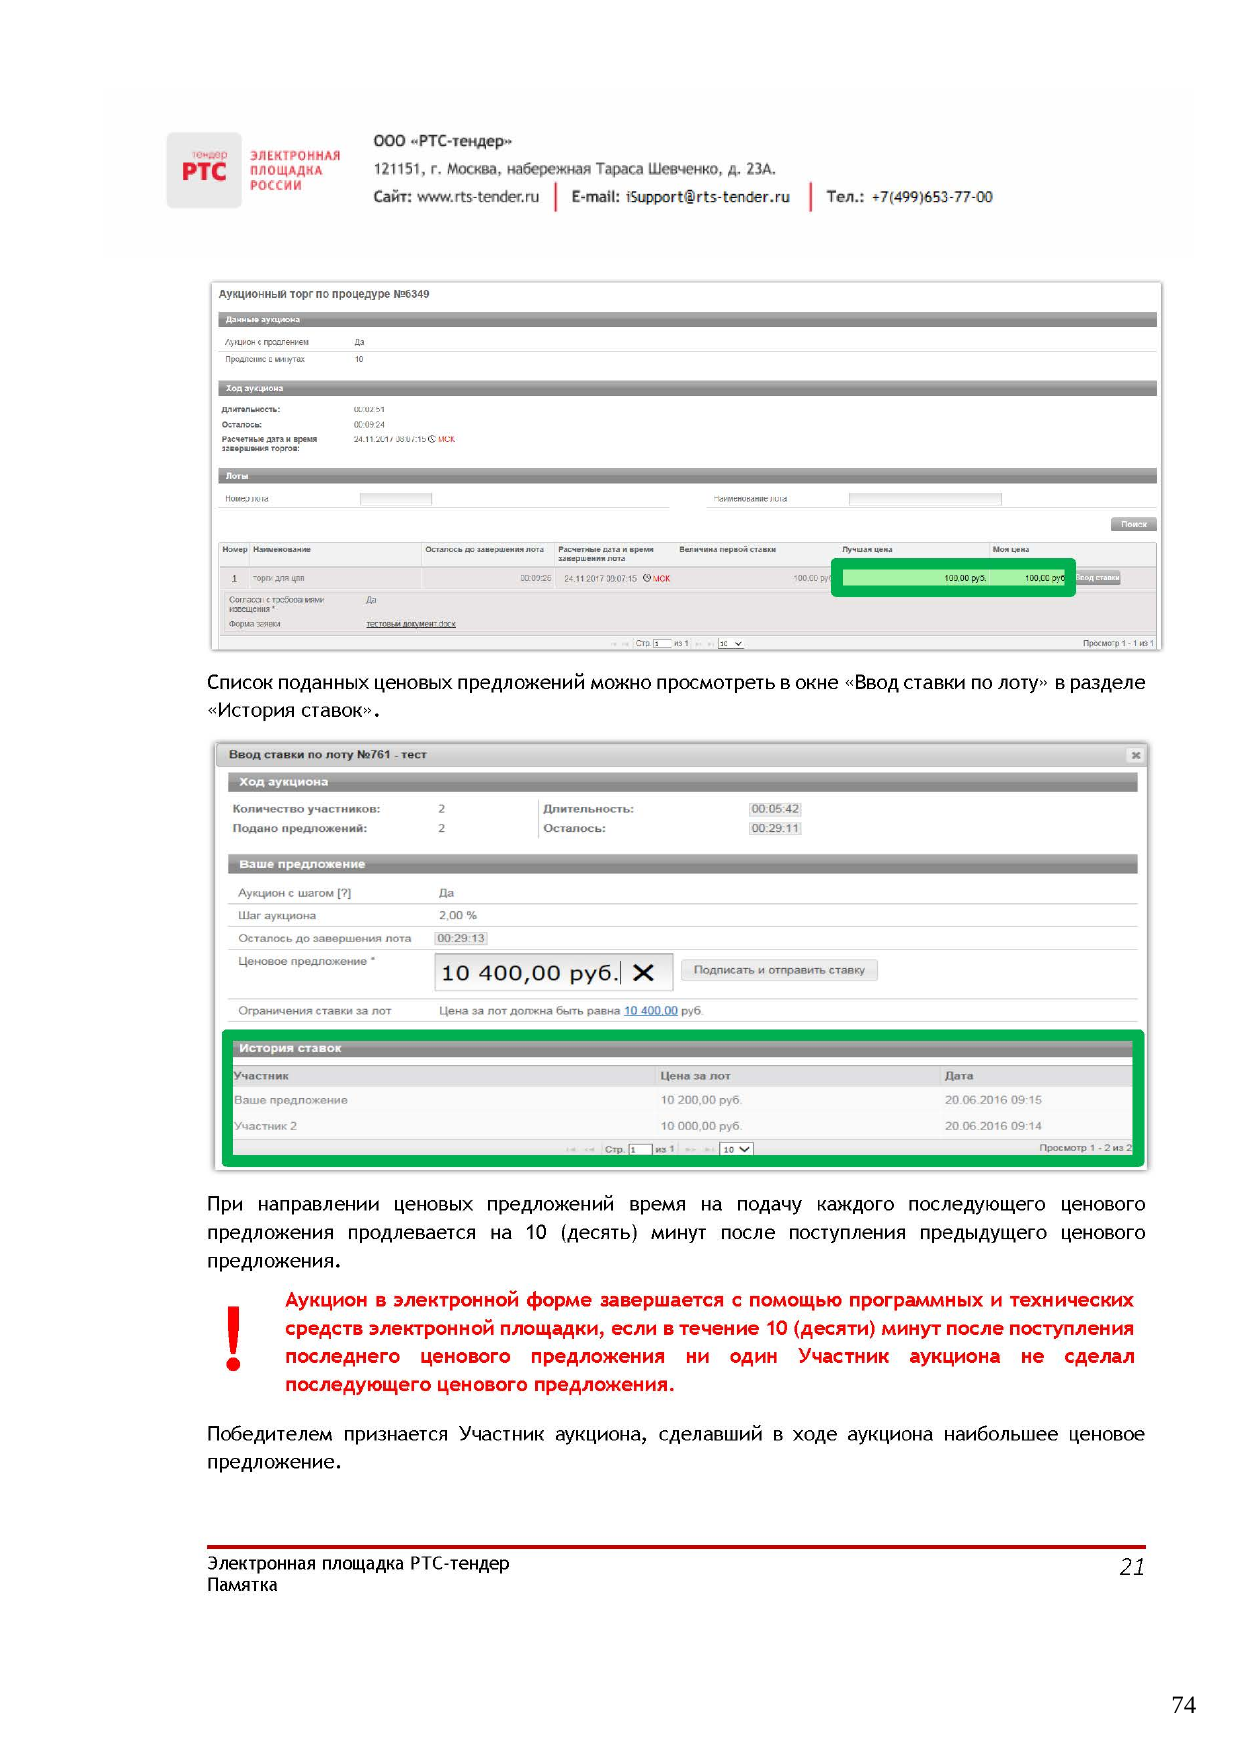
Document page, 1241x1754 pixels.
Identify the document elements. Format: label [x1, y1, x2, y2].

picture [103, 88, 1197, 1634]
